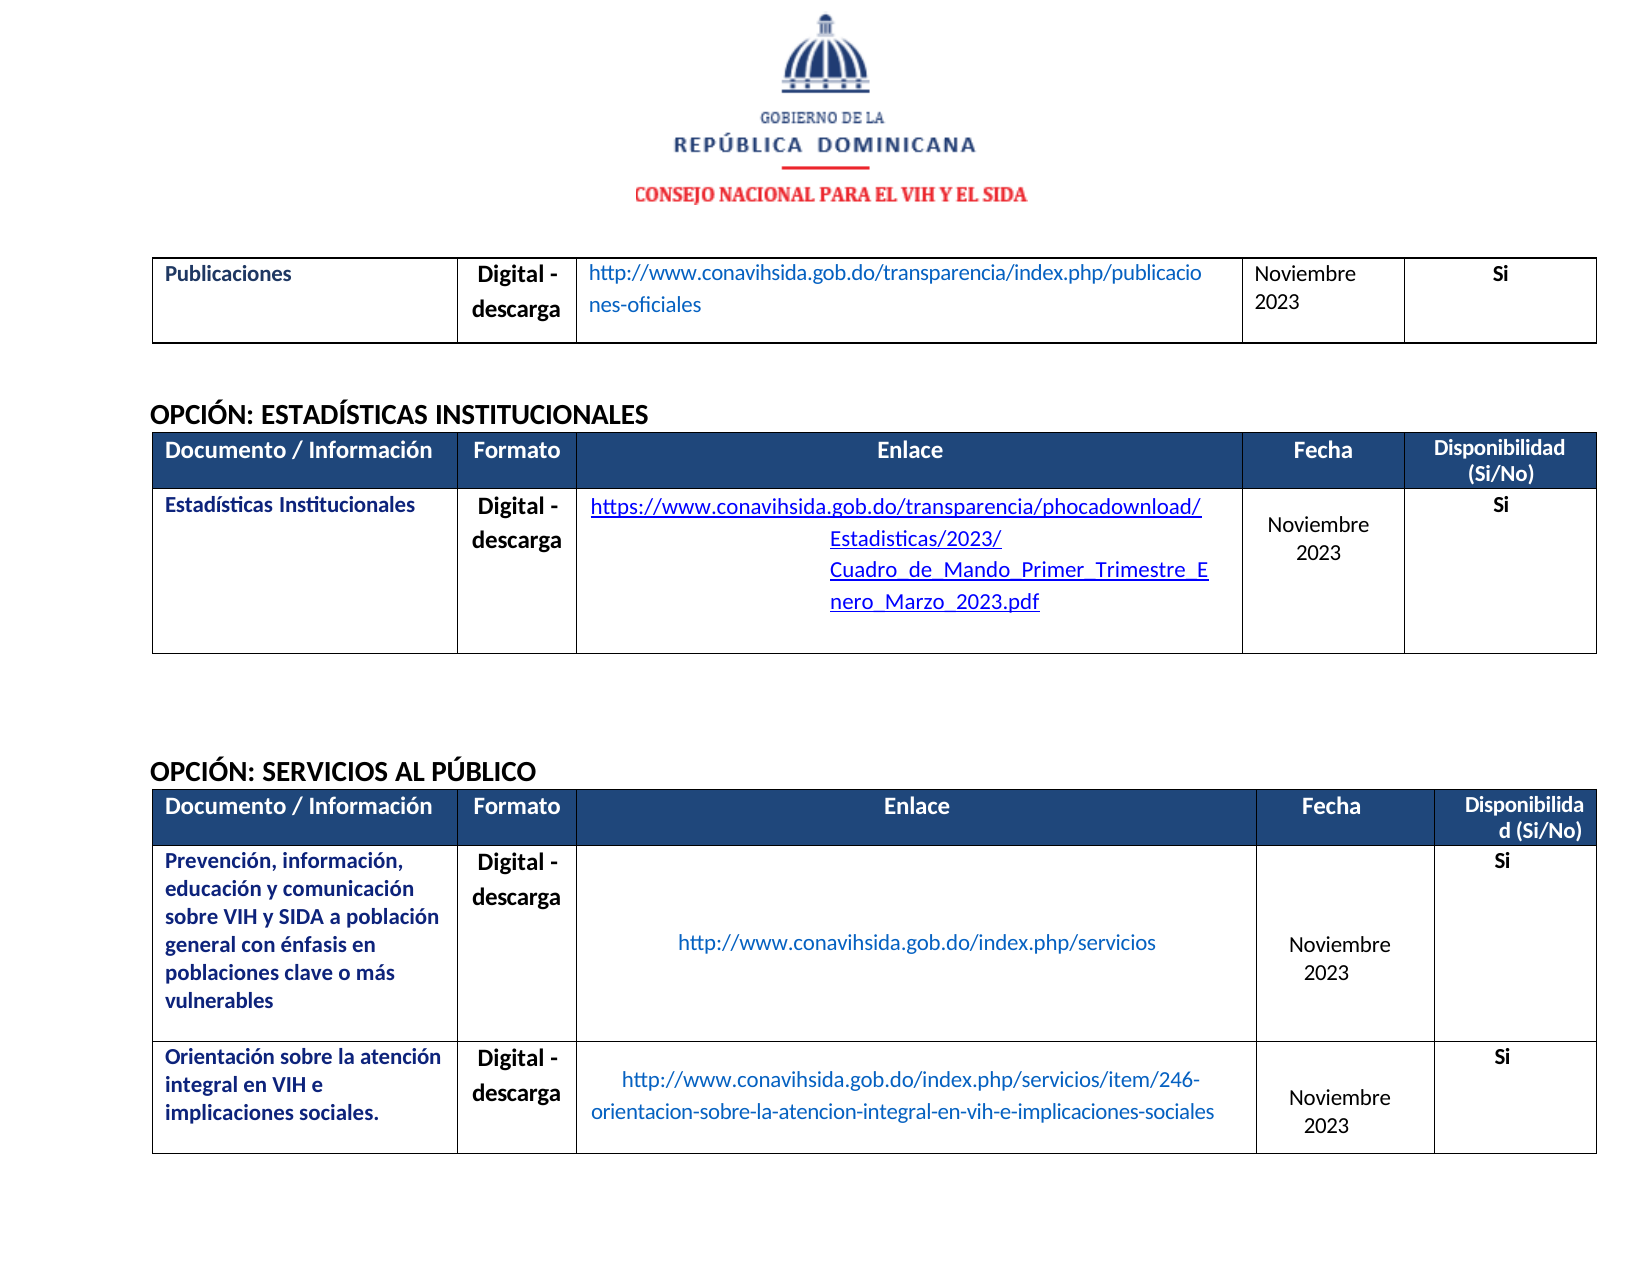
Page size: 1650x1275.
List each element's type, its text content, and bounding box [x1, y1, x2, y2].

table_header Documento / Información [153, 433, 457, 488]
table_header Digital - descarga [458, 259, 576, 342]
table_header Disponibilidad (Si/No) [1405, 433, 1596, 488]
table_header Documento / Información [153, 790, 457, 845]
table_cell Orientación sobre la atención integral en VIH e implicaciones sociales. [153, 1042, 457, 1153]
table_cell Noviembre 2023 [1243, 489, 1404, 653]
table_cell Digital - descarga [458, 846, 576, 1041]
picture [636, 11, 1028, 205]
table_cell Digital - descarga [458, 1042, 576, 1153]
table_cell Si [1435, 846, 1596, 1041]
table_header Si [1405, 259, 1596, 342]
table_header Formato [458, 790, 576, 845]
table_cell Si [1405, 489, 1596, 653]
table_cell Si [1435, 1042, 1596, 1153]
table_header http://www.conavihsida.gob.do/transparencia/index.php/publicacio nes-oficiales [577, 259, 1242, 342]
table_header Disponibilidad (Si/No) [1435, 790, 1596, 845]
table_cell Prevención, información, educación y comunicación sobre VIH y SIDA a población general con énfasis en poblaciones clave o más vulnerables [153, 846, 457, 1041]
table_header Fecha [1257, 790, 1434, 845]
table_cell https://www.conavihsida.gob.do/transparencia/phocadownload/Estadisticas/2023/Cuadro_de_Mando_Primer_Trimestre_Enero_Marzo_2023.pdf [577, 489, 1242, 653]
table_header Formato [458, 433, 576, 488]
text OPCIÓN: ESTADÍSTICAS INSTITUCIONALES [150, 397, 1642, 432]
table_header Enlace [577, 433, 1242, 488]
table_header Fecha [1243, 433, 1404, 488]
table_header Noviembre 2023 [1243, 259, 1404, 342]
table_cell Estadísticas Institucionales [153, 489, 457, 653]
table_cell Noviembre 2023 [1257, 1042, 1434, 1153]
table_cell http://www.conavihsida.gob.do/index.php/servicios [577, 846, 1256, 1041]
table_header Enlace [577, 790, 1256, 845]
table_cell Digital - descarga [458, 489, 576, 653]
table_header Publicaciones [153, 259, 457, 342]
text OPCIÓN: SERVICIOS AL PÚBLICO [150, 753, 1642, 789]
table_cell http://www.conavihsida.gob.do/index.php/servicios/item/246- orientacion-sobre-la-atencion-integral-en-vih-e-implicaciones-sociales [577, 1042, 1256, 1153]
table_cell Noviembre 2023 [1257, 846, 1434, 1041]
